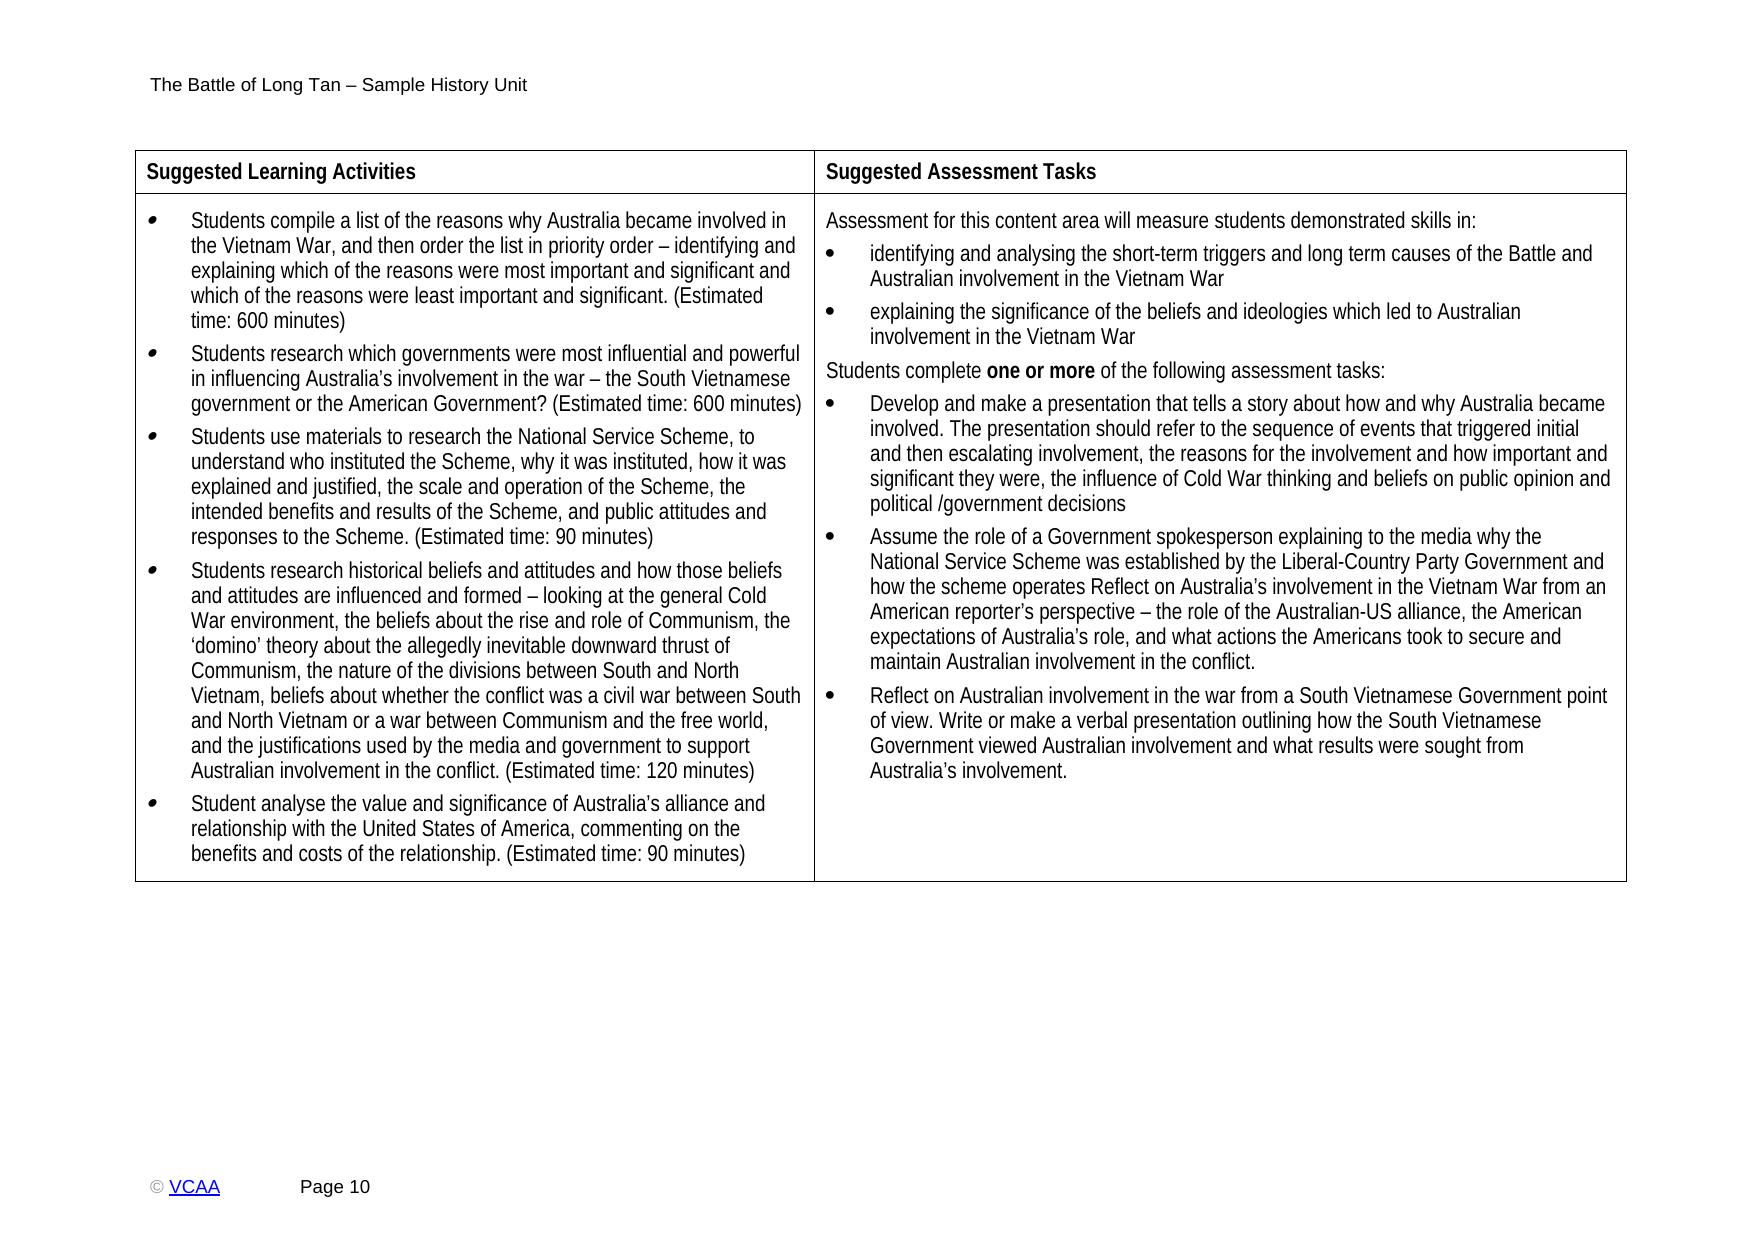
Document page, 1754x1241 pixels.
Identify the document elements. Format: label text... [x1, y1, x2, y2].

table_header Suggested Assessment Tasks [815, 151, 1626, 193]
table_cell Assessment for this content area will measure students demonstrated skills in: identifying and analysing the short-term triggers and long term causes of the Battle and Australian involvement in the Vietnam War explaining the significance of the beliefs and ideologies which led to Australian involvement in the Vietnam War Students complete one or more of the following assessment tasks: Develop and make a presentation that tells a story about how and why Australia became involved. The presentation should refer to the sequence of events that triggered initial and then escalating involvement, the reasons for the involvement and how important and significant they were, the influence of Cold War thinking and beliefs on public opinion and political /government decisions Assume the role of a Government spokesperson explaining to the media why the National Service Scheme was established by the Liberal-Country Party Government and how the scheme operates Reflect on Australia’s involvement in the Vietnam War from an American reporter’s perspective – the role of the Australian-US alliance, the American expectations of Australia’s role, and what actions the Americans took to secure and maintain Australian involvement in the conflict. Reflect on Australian involvement in the war from a South Vietnamese Government point of view. Write or make a verbal presentation outlining how the South Vietnamese Government viewed Australian involvement and what results were sought from Australia’s involvement. [815, 194, 1626, 881]
table_header Suggested Learning Activities [136, 151, 814, 193]
table_cell Students compile a list of the reasons why Australia became involved in the Vietnam War, and then order the list in priority order – identifying and explaining which of the reasons were most important and significant and which of the reasons were least important and significant. (Estimated time: 600 minutes) Students research which governments were most influential and powerful in influencing Australia’s involvement in the war – the South Vietnamese government or the American Government? (Estimated time: 600 minutes) Students use materials to research the National Service Scheme, to understand who instituted the Scheme, why it was instituted, how it was explained and justified, the scale and operation of the Scheme, the intended benefits and results of the Scheme, and public attitudes and responses to the Scheme. (Estimated time: 90 minutes) Students research historical beliefs and attitudes and how those beliefs and attitudes are influenced and formed – looking at the general Cold War environment, the beliefs about the rise and role of Communism, the ‘domino’ theory about the allegedly inevitable downward thrust of Communism, the nature of the divisions between South and North Vietnam, beliefs about whether the conflict was a civil war between South and North Vietnam or a war between Communism and the free world, and the justifications used by the media and government to support Australian involvement in the conflict. (Estimated time: 120 minutes) Student analyse the value and significance of Australia’s alliance and relationship with the United States of America, commenting on the benefits and costs of the relationship. (Estimated time: 90 minutes) [136, 194, 814, 881]
